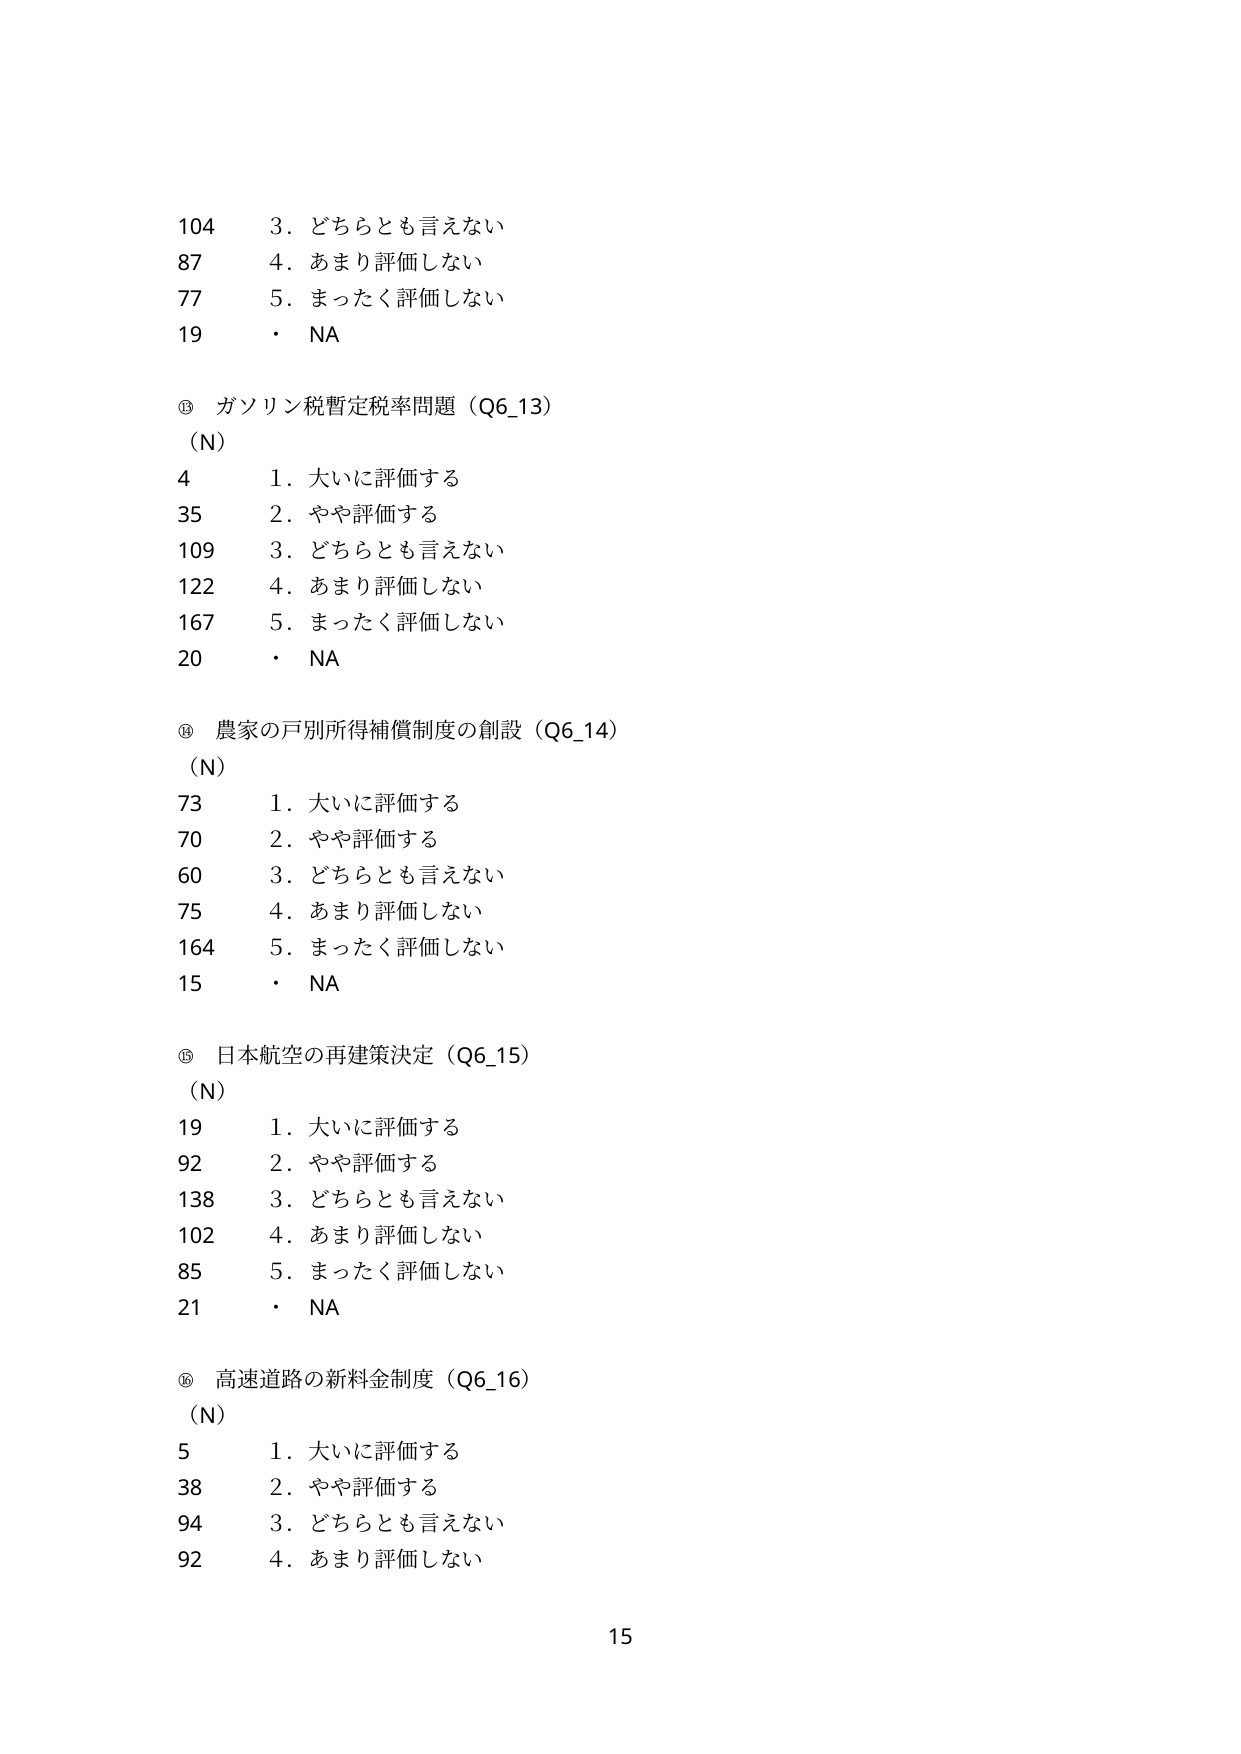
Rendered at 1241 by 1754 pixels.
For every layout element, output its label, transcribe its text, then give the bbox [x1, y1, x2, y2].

text 94 ３．どちらとも言えない [177, 1504, 1063, 1541]
text （N） [177, 1072, 1063, 1108]
text 102 ４．あまり評価しない [177, 1216, 1063, 1252]
text 5 １．大いに評価する [177, 1432, 1063, 1468]
text 75 ４．あまり評価しない [177, 892, 1063, 928]
text 164 ５．まったく評価しない [177, 928, 1063, 964]
text 70 ２．やや評価する [177, 820, 1063, 856]
text 167 ５．まったく評価しない [177, 603, 1063, 639]
text ⑯ 高速道路の新料金制度（Q6_16） [177, 1360, 1063, 1396]
text 122 ４．あまり評価しない [177, 567, 1063, 603]
text 138 ３．どちらとも言えない [177, 1180, 1063, 1216]
text 38 ２．やや評価する [177, 1468, 1063, 1504]
text ⑮ 日本航空の再建策決定（Q6_15） [177, 1036, 1063, 1072]
text 104 ３．どちらとも言えない [177, 207, 1063, 243]
text 19 １．大いに評価する [177, 1108, 1063, 1144]
text 85 ５．まったく評価しない [177, 1252, 1063, 1288]
text 19 ・ NA [177, 315, 1063, 351]
text 87 ４．あまり評価しない [177, 243, 1063, 279]
text （N） [177, 748, 1063, 784]
text 21 ・ NA [177, 1288, 1063, 1324]
text （N） [177, 1396, 1063, 1432]
text 92 ４．あまり評価しない [177, 1541, 1063, 1577]
text 73 １．大いに評価する [177, 784, 1063, 820]
text 109 ３．どちらとも言えない [177, 531, 1063, 567]
text 92 ２．やや評価する [177, 1144, 1063, 1180]
text ⑬ ガソリン税暫定税率問題（Q6_13） [177, 387, 1063, 423]
text 15 ・ NA [177, 964, 1063, 1000]
text 20 ・ NA [177, 639, 1063, 676]
text 77 ５．まったく評価しない [177, 279, 1063, 315]
text （N） [177, 423, 1063, 459]
text 4 １．大いに評価する [177, 459, 1063, 495]
text 35 ２．やや評価する [177, 495, 1063, 531]
text ⑭ 農家の戸別所得補償制度の創設（Q6_14） [177, 712, 1063, 748]
text 60 ３．どちらとも言えない [177, 856, 1063, 892]
